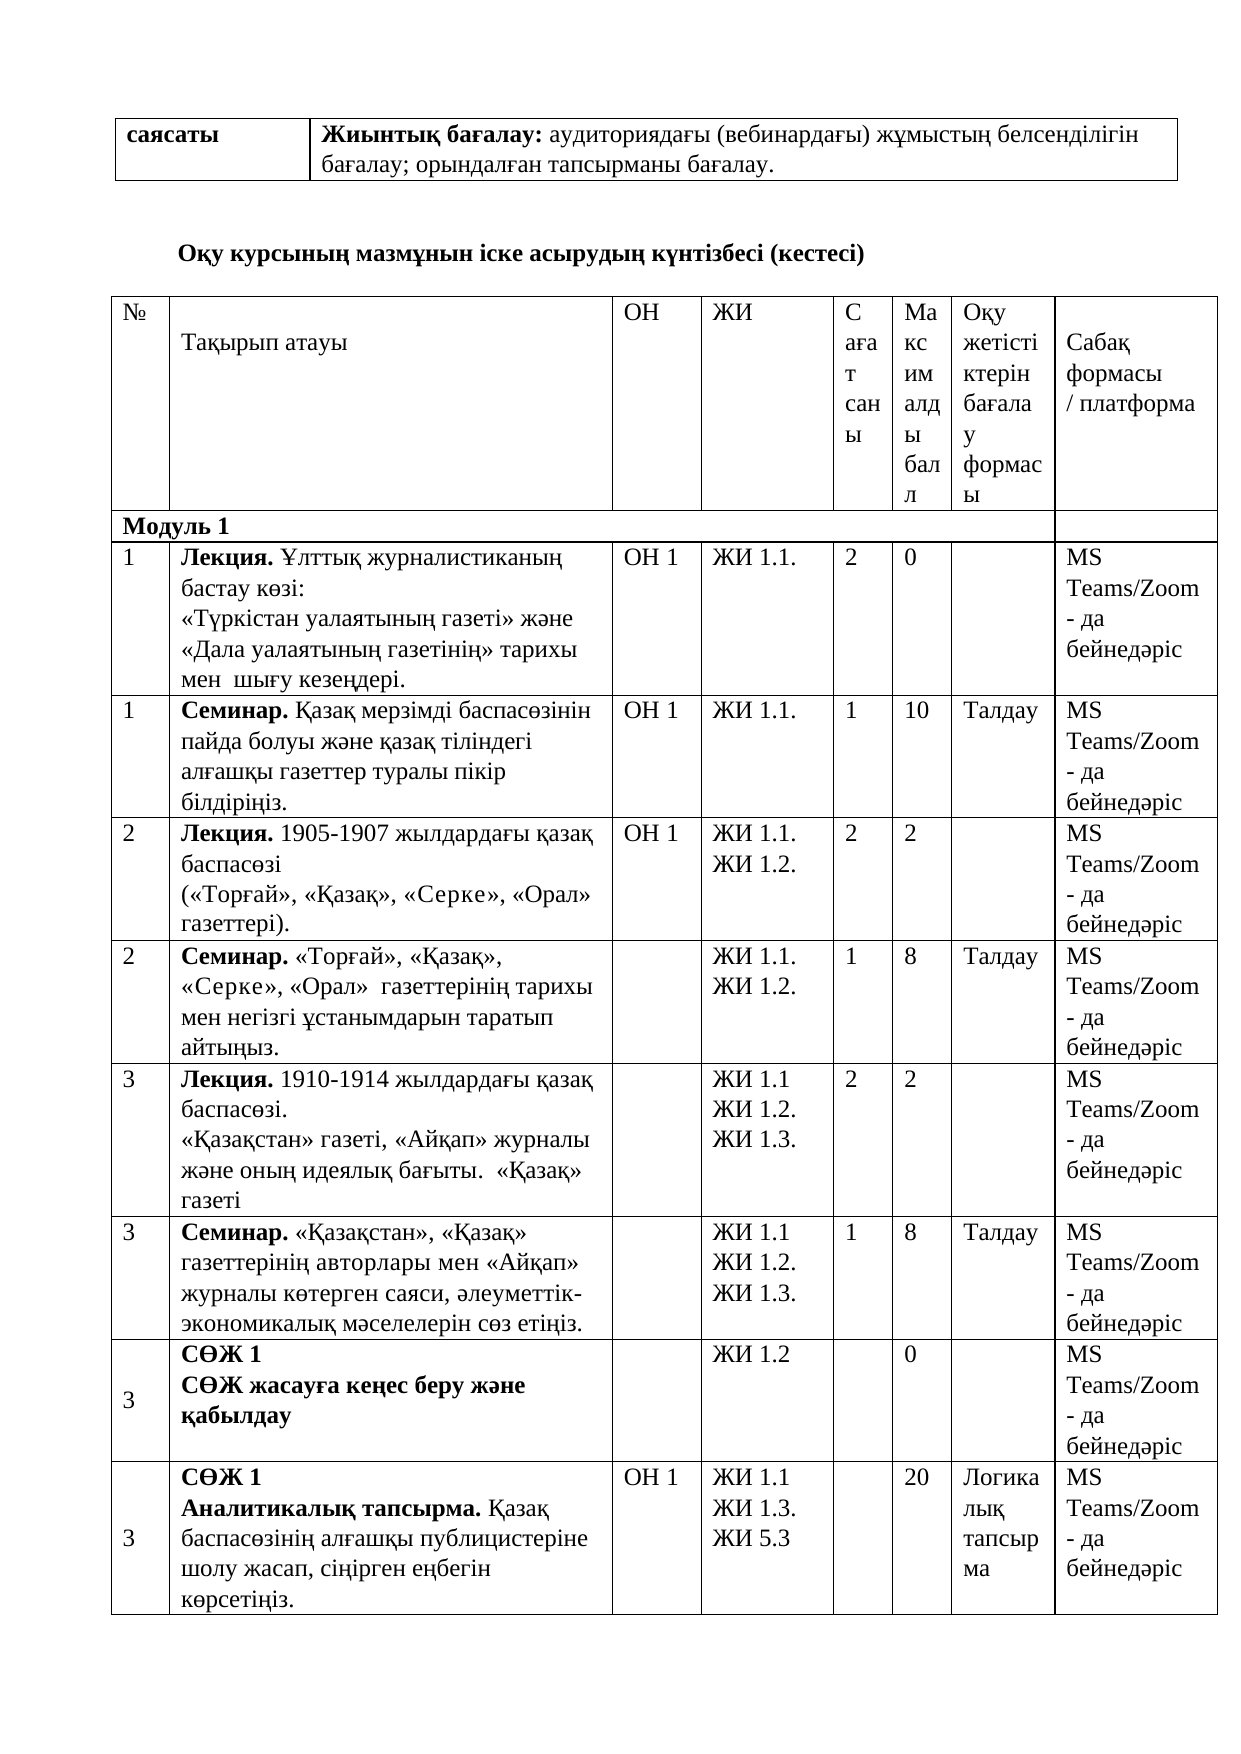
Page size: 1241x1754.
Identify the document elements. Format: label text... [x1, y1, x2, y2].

table_cell 2 [893, 818, 951, 940]
table_cell ЖИ 1.1 ЖИ 1.2. ЖИ 1.3. [702, 1064, 833, 1216]
table_header ЖИ [702, 297, 833, 510]
table_cell Лекция. 1910-1914 жылдардағы қазақ баспасөзі. «Қазақстан» газеті, «Айқап» журналы және оның идеялық бағыты. «Қазақ» газеті [170, 1064, 612, 1216]
table_cell [952, 1340, 1054, 1461]
table_cell MS Teams/Zoom- да бейнедәріс [1056, 818, 1217, 940]
table_cell ЖИ 1.1. [702, 696, 833, 817]
table_cell 0 [893, 1340, 951, 1461]
table_cell Семинар. Қазақ мерзімді баспасөзінін пайда болуы және қазақ тіліндегі алғашқы газеттер туралы пікір білдіріңіз. [170, 696, 612, 817]
table_cell [613, 941, 701, 1063]
table_cell 3 [112, 1340, 169, 1461]
table_cell СӨЖ 1 СӨЖ жасауға кеңес беру және қабылдау [170, 1340, 612, 1461]
table_cell MS Teams/Zoom- да бейнедәріс [1056, 1217, 1217, 1338]
table_cell ЖИ 1.1. ЖИ 1.2. [702, 941, 833, 1063]
table_cell 20 [893, 1462, 951, 1614]
table_cell ОН 1 [613, 1462, 701, 1614]
table_cell Модуль 1 [112, 511, 1054, 541]
table_cell 10 [893, 696, 951, 817]
table_header ОН [613, 297, 701, 510]
table_header № [112, 297, 169, 510]
table_cell MS Teams/Zoom- да бейнедәріс [1056, 543, 1217, 694]
table_header Оқу жетістіктерін бағалау формасы [952, 297, 1054, 510]
text Оқу курсының мазмұнын іске асырудың күнтізбесі (кестесі) [177, 238, 1152, 267]
table_cell Семинар. «Қазақстан», «Қазақ» газеттерінің авторлары мен «Айқап» журналы көтерген саяси, әлеуметтік-экономикалық мәселелерін сөз етіңіз. [170, 1217, 612, 1338]
table_cell [952, 543, 1054, 694]
table_cell [952, 818, 1054, 940]
table_cell 2 [834, 818, 892, 940]
table_cell [834, 1462, 892, 1614]
table_cell 8 [893, 941, 951, 1063]
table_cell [1056, 1462, 1217, 1614]
table_cell 1 [112, 543, 169, 694]
table_cell MS Teams/Zoom- да бейнедәріс [1056, 941, 1217, 1063]
table_cell СӨЖ 1 Аналитикалық тапсырма. Қазақ баспасөзінің алғашқы публицистеріне шолу жасап, сіңірген еңбегін көрсетіңіз. [170, 1462, 612, 1614]
table_cell [834, 1340, 892, 1461]
table_cell ЖИ 1.1 ЖИ 1.2. ЖИ 1.3. [702, 1217, 833, 1338]
table_cell ОН 1 [613, 696, 701, 817]
table_cell [1056, 511, 1217, 541]
table_cell 1 [834, 696, 892, 817]
table_cell Талдау [952, 696, 1054, 817]
table_cell [613, 1064, 701, 1216]
table_cell 0 [893, 543, 951, 694]
table_header Тақырып атауы [170, 297, 612, 510]
table_cell 3 [112, 1217, 169, 1338]
table_cell MS Teams/Zoom- да бейнедәріс [1056, 1340, 1217, 1461]
table_cell MS Teams/Zoom- да бейнедәріс [1056, 1064, 1217, 1216]
table_cell Талдау [952, 1217, 1054, 1338]
table_cell 2 [834, 1064, 892, 1216]
table_cell Лекция. 1905-1907 жылдардағы қазақ баспасөзі («Торғай», «Қазақ», «Серке», «Орал» газеттері). [170, 818, 612, 940]
table_cell 2 [834, 543, 892, 694]
table_cell 2 [112, 941, 169, 1063]
table_cell 8 [893, 1217, 951, 1338]
table_cell [613, 1217, 701, 1338]
table_cell 1 [834, 1217, 892, 1338]
table_cell [952, 1064, 1054, 1216]
table_cell MS Teams/Zoom- да бейнедәріс [1056, 696, 1217, 817]
table_header Сағат саны [834, 297, 892, 510]
table_cell 2 [112, 818, 169, 940]
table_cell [311, 119, 1177, 180]
table_cell ЖИ 1.1 ЖИ 1.3. ЖИ 5.3 [702, 1462, 833, 1614]
table_cell ОН 1 [613, 543, 701, 694]
table_cell 3 [112, 1064, 169, 1216]
table_cell [613, 1340, 701, 1461]
table_cell ЖИ 1.2 [702, 1340, 833, 1461]
table_cell 2 [893, 1064, 951, 1216]
table_cell ЖИ 1.1. [702, 543, 833, 694]
table_cell Семинар. «Торғай», «Қазақ», «Серке», «Орал» газеттерінің тарихы мен негізгі ұстанымдарын таратып айтыңыз. [170, 941, 612, 1063]
table_header Максималды балл [893, 297, 951, 510]
table_cell 3 [112, 1462, 169, 1614]
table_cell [116, 119, 309, 180]
table_cell ОН 1 [613, 818, 701, 940]
table_header Сабақ формасы / платформа [1056, 297, 1217, 510]
table_cell Лекция. Ұлттық журналистиканың бастау көзі: «Түркістан уалаятының газеті» және «Дала уалаятының газетінің» тарихы мен шығу кезеңдері. [170, 543, 612, 694]
table_cell Логикалық тапсырма [952, 1462, 1054, 1614]
table_cell 1 [834, 941, 892, 1063]
table_cell ЖИ 1.1. ЖИ 1.2. [702, 818, 833, 940]
table_cell 1 [112, 696, 169, 817]
table_cell Талдау [952, 941, 1054, 1063]
